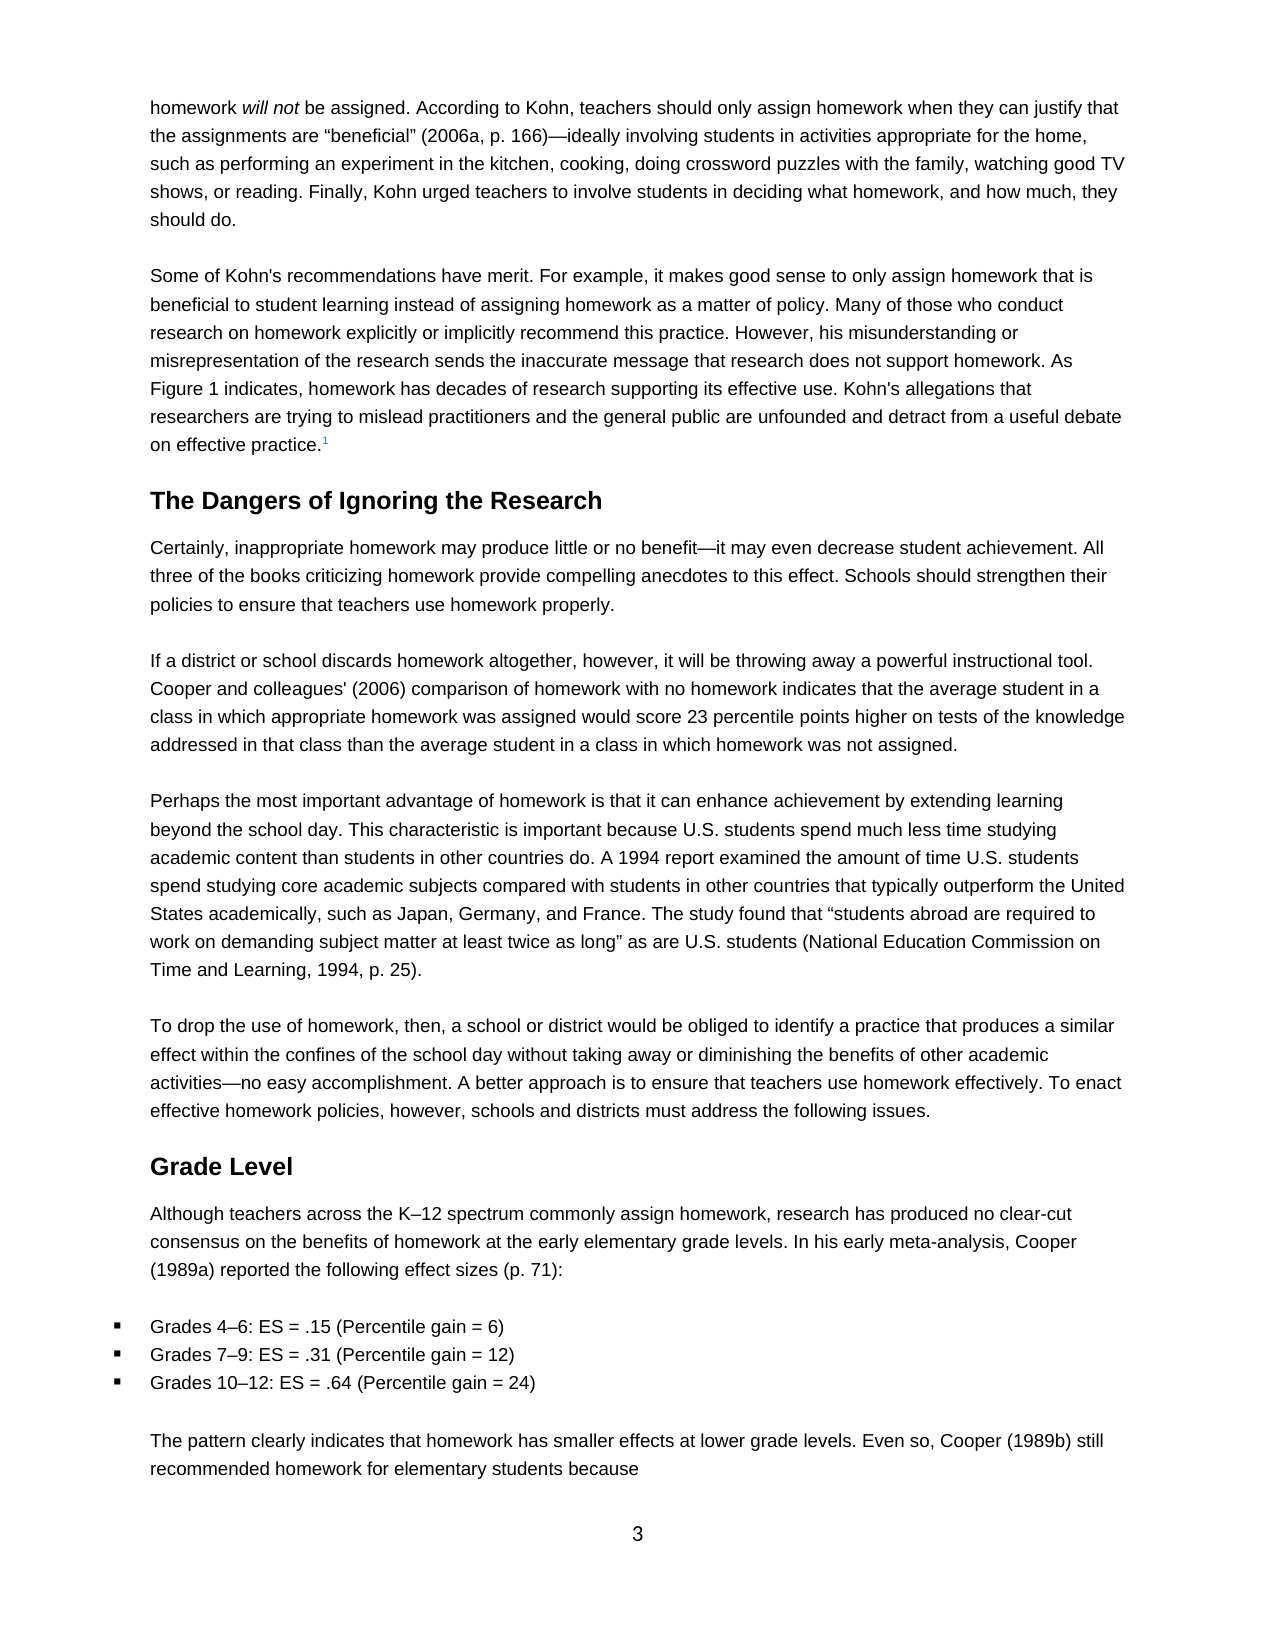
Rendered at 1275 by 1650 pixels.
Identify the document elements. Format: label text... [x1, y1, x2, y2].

list Grades 4–6: ES = .15 (Percentile gain = 6) [112, 1310, 1125, 1338]
list Grades 10–12: ES = .64 (Percentile gain = 24) [112, 1366, 1125, 1394]
text If a district or school discards homework altogether, however, it will be throwing away a powerful instructional tool. Cooper and colleagues' (2006) comparison of homework with no homework indicates that the average student in a class in which appropriate homework was assigned would score 23 percentile points higher on tests of the knowledge addressed in that class than the average student in a class in which homework was not assigned. [150, 643, 1125, 756]
text The Dangers of Ignoring the Research [150, 484, 1125, 515]
text Some of Kohn's recommendations have merit. For example, it makes good sense to only assign homework that is beneficial to student learning instead of assigning homework as a matter of policy. Many of those who conduct research on homework explicitly or implicitly recommend this practice. However, his misunderstanding or misrepresentation of the research sends the inaccurate message that research does not support homework. As Figure 1 indicates, homework has decades of research supporting its effective use. Kohn's allegations that researchers are trying to mislead practitioners and the general public are unfounded and detract from a useful debate on effective practice.1 [150, 259, 1125, 456]
text Although teachers across the K–12 spectrum commonly assign homework, research has produced no clear-cut consensus on the benefits of homework at the early elementary grade levels. In his early meta-analysis, Cooper (1989a) reported the following effect sizes (p. 71): [150, 1196, 1125, 1281]
text Certainly, inappropriate homework may produce little or no benefit—it may even decrease student achievement. All three of the books criticizing homework provide compelling anecdotes to this effect. Schools should strengthen their policies to ensure that teachers use homework properly. [150, 531, 1125, 615]
list Grades 7–9: ES = .31 (Percentile gain = 12) [112, 1338, 1125, 1366]
text Perhaps the most important advantage of homework is that it can enhance achievement by extending learning beyond the school day. This characteristic is important because U.S. students spend much less time studying academic content than students in other countries do. A 1994 report examined the amount of time U.S. students spend studying core academic subjects compared with students in other countries that typically outperform the United States academically, such as Japan, Germany, and France. The study found that “students abroad are required to work on demanding subject matter at least twice as long” as are U.S. students (National Education Commission on Time and Learning, 1994, p. 25). [150, 784, 1125, 981]
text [150, 90, 1125, 231]
text The pattern clearly indicates that homework has smaller effects at lower grade levels. Even so, Cooper (1989b) still recommended homework for elementary students because [150, 1423, 1125, 1479]
text To drop the use of homework, then, a school or district would be obliged to identify a practice that produces a similar effect within the confines of the school day without taking away or diminishing the benefits of other academic activities—no easy accomplishment. A better approach is to ensure that teachers use homework effectively. To enact effective homework policies, however, schools and districts must address the following issues. [150, 1009, 1125, 1121]
text Grade Level [150, 1149, 1125, 1181]
